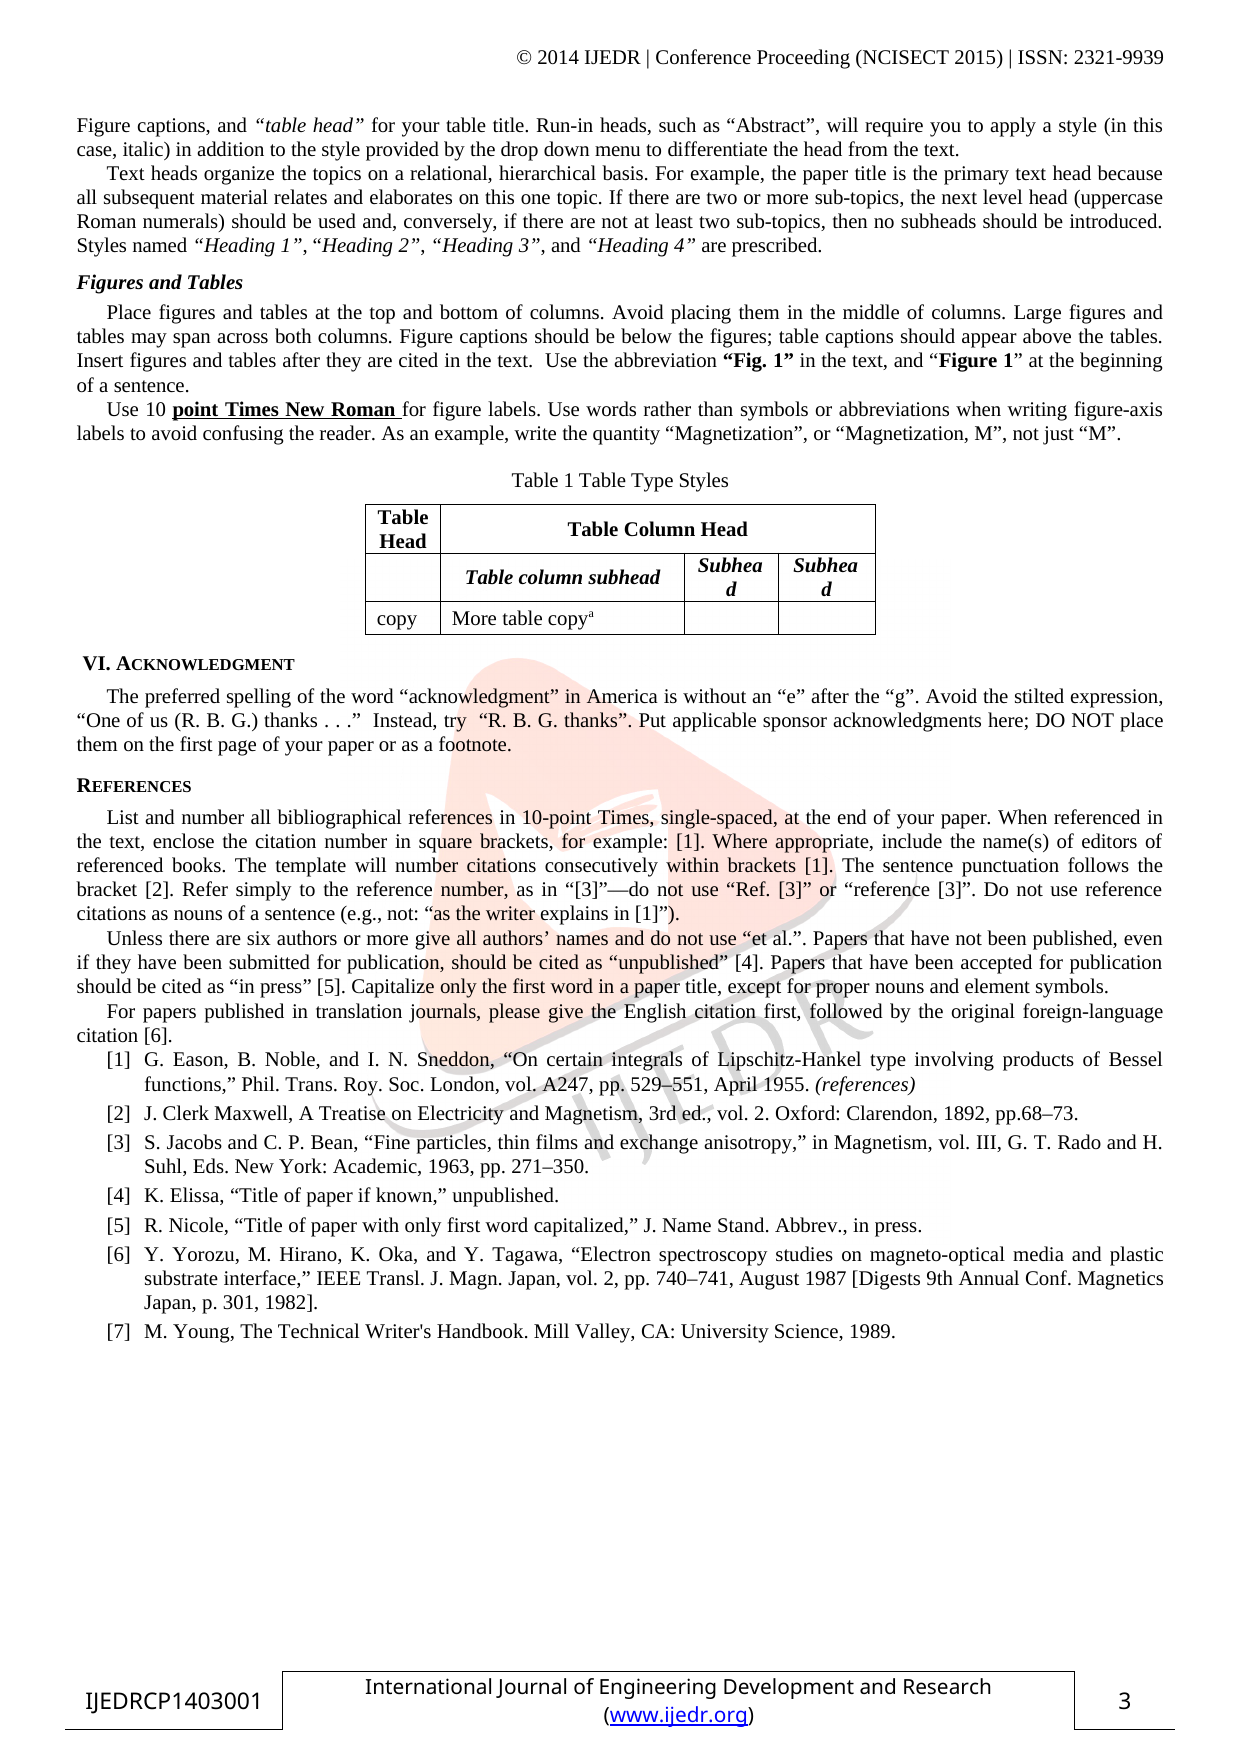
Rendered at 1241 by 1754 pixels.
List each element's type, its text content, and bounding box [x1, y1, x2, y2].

table_cell [779, 602, 875, 634]
subtitle Figures and Tables [76, 270, 1164, 294]
table_cell Subhead [685, 554, 778, 601]
list R. Nicole, “Title of paper with only first word capitalized,” J. Name Stand. Abbrev., in press. [106, 1213, 1164, 1237]
text Use 10 point Times New Roman for figure labels. Use words rather than symbols or abbreviations when writing figure-axis labels to avoid confusing the reader. As an example, write the quantity “Magnetization”, or “Magnetization, M”, not just “M”. [76, 397, 1164, 445]
text Unless there are six authors or more give all authors’ names and do not use “et al.”. Papers that have not been published, even if they have been submitted for publication, should be cited as “unpublished” [4]. Papers that have been accepted for publication should be cited as “in press” [5]. Capitalize only the first word in a paper title, except for proper nouns and element symbols. [76, 926, 1164, 998]
text List and number all bibliographical references in 10-point Times, single-spaced, at the end of your paper. When referenced in the text, enclose the citation number in square brackets, for example: [1]. Where appropriate, include the name(s) of editors of referenced books. The template will number citations consecutively within brackets [1]. The sentence punctuation follows the bracket [2]. Refer simply to the reference number, as in “[3]”—do not use “Ref. [3]” or “reference [3]”. Do not use reference citations as nouns of a sentence (e.g., not: “as the writer explains in [1]”). [76, 805, 1164, 925]
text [76, 112, 1164, 161]
list J. Clerk Maxwell, A Treatise on Electricity and Magnetism, 3rd ed., vol. 2. Oxford: Clarendon, 1892, pp.68–73. [106, 1101, 1164, 1125]
list M. Young, The Technical Writer's Handbook. Mill Valley, CA: University Science, 1989. [106, 1319, 1164, 1343]
table_cell [685, 602, 778, 634]
table_cell More table copya [441, 602, 684, 634]
text Table 1 Table Type Styles [76, 470, 1164, 492]
table_cell Table column subhead [441, 554, 684, 601]
text For papers published in translation journals, please give the English citation first, followed by the original foreign-language citation [6]. [76, 999, 1164, 1047]
text Text heads organize the topics on a relational, hierarchical basis. For example, the paper title is the primary text head because all subsequent material relates and elaborates on this one topic. If there are two or more sub-topics, the next level head (uppercase Roman numerals) should be used and, conversely, if there are not at least two sub-topics, then no subheads should be introduced. Styles named “Heading 1”, “Heading 2”, “Heading 3”, and “Heading 4” are prescribed. [76, 161, 1164, 257]
table_cell [366, 554, 440, 601]
text Place figures and tables at the top and bottom of columns. Avoid placing them in the middle of columns. Large figures and tables may span across both columns. Figure captions should be below the figures; table captions should appear above the tables. Insert figures and tables after they are cited in the text. Use the abbreviation “Fig. 1” in the text, and “Figure 1” at the beginning of a sentence. [76, 300, 1164, 397]
list Y. Yorozu, M. Hirano, K. Oka, and Y. Tagawa, “Electron spectroscopy studies on magneto-optical media and plastic substrate interface,” IEEE Transl. J. Magn. Japan, vol. 2, pp. 740–741, August 1987 [Digests 9th Annual Conf. Magnetics Japan, p. 301, 1982]. [106, 1242, 1164, 1314]
list S. Jacobs and C. P. Bean, “Fine particles, thin films and exchange anisotropy,” in Magnetism, vol. III, G. T. Rado and H. Suhl, Eds. New York: Academic, 1963, pp. 271–350. [106, 1130, 1164, 1178]
table_cell copy [366, 602, 440, 634]
list K. Elissa, “Title of paper if known,” unpublished. [106, 1183, 1164, 1207]
table_header Table Head [366, 505, 440, 553]
text The preferred spelling of the word “acknowledgment” in America is without an “e” after the “g”. Avoid the stilted expression, “One of us (R. B. G.) thanks . . .” Instead, try “R. B. G. thanks”. Put applicable sponsor acknowledgments here; DO NOT place them on the first page of your paper or as a footnote. [76, 684, 1164, 756]
subtitle References [76, 772, 1164, 797]
subtitle Acknowledgment [76, 651, 1164, 675]
table_cell Subhead [779, 554, 875, 601]
table_header Table Column Head [441, 505, 875, 553]
list G. Eason, B. Noble, and I. N. Sneddon, “On certain integrals of Lipschitz-Hankel type involving products of Bessel functions,” Phil. Trans. Roy. Soc. London, vol. A247, pp. 529–551, April 1955. (references) [106, 1047, 1164, 1096]
